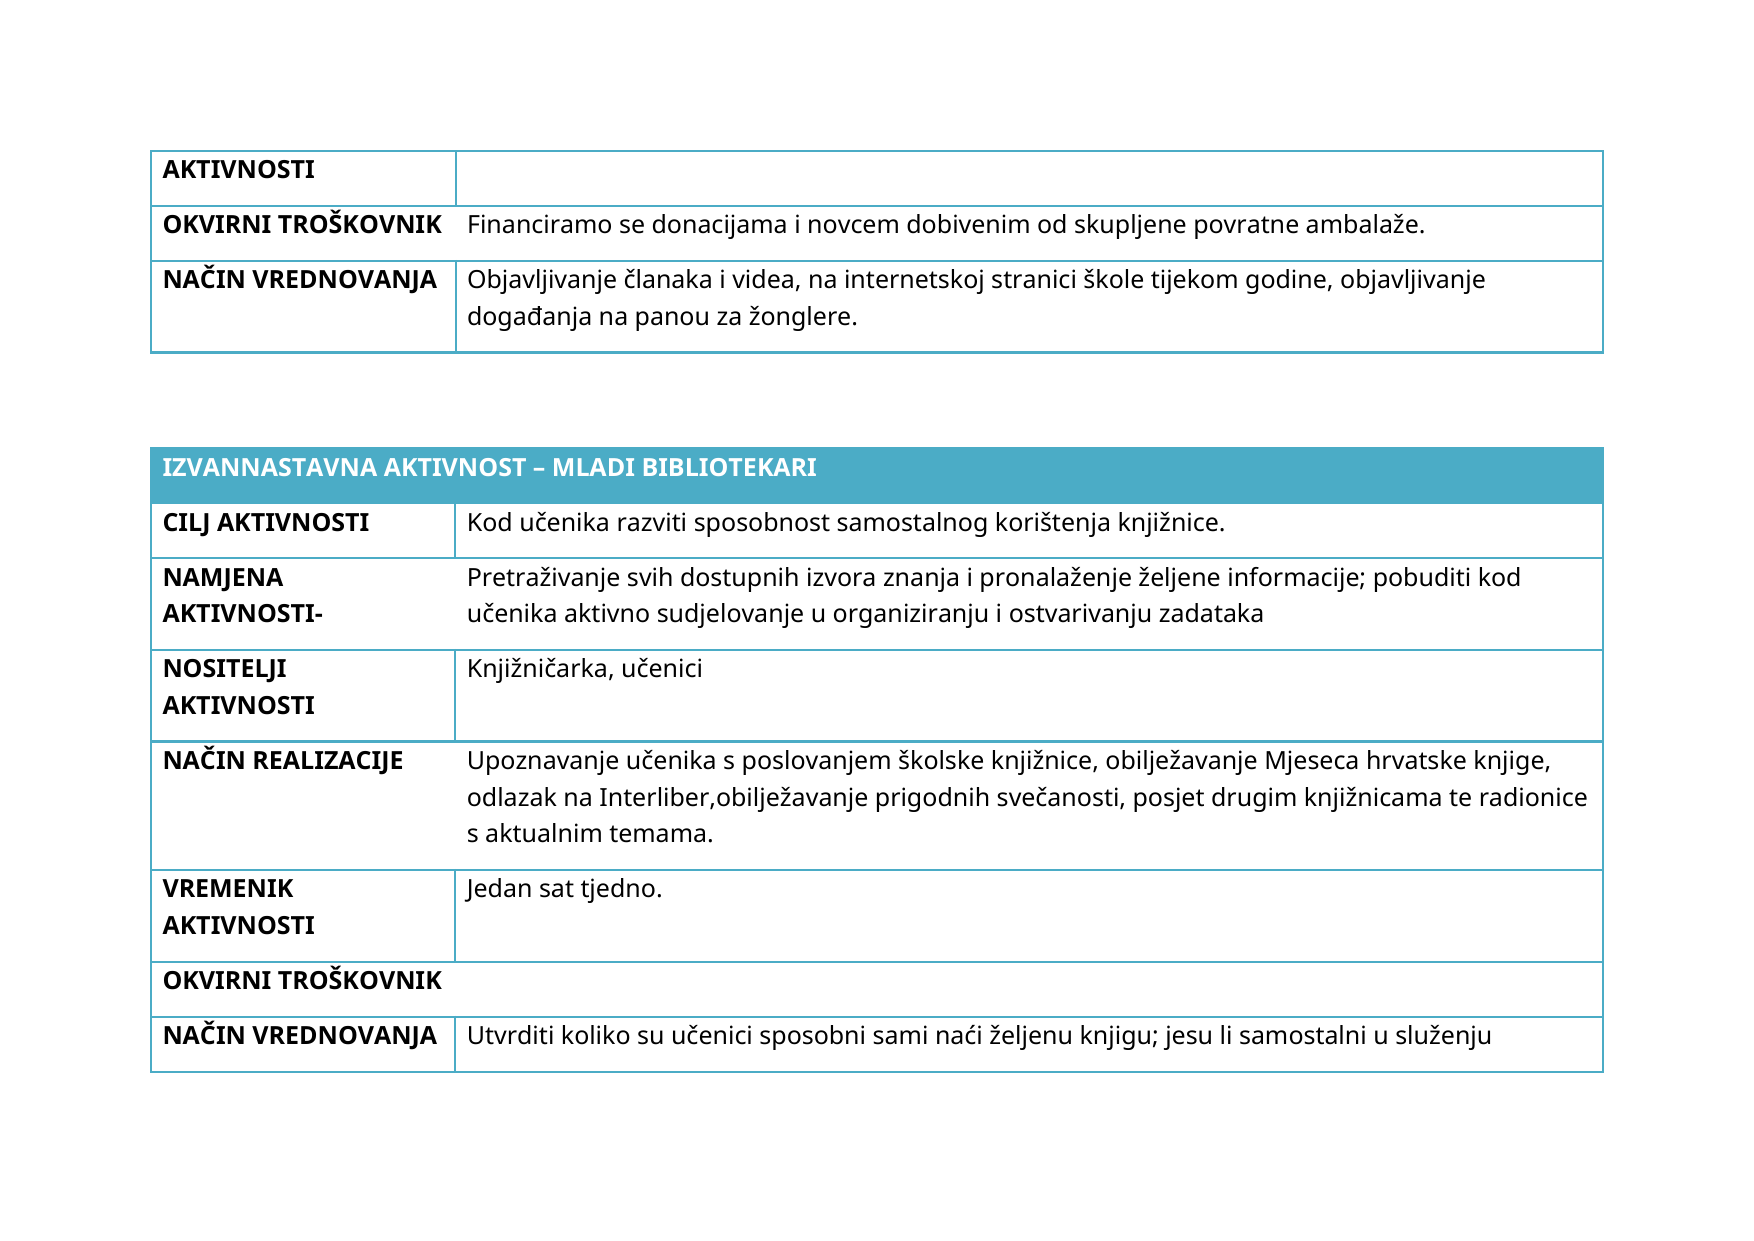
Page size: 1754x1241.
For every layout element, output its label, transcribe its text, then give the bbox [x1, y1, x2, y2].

table_cell Pretraživanje svih dostupnih izvora znanja i pronalaženje željene informacije; pobuditi kod učenika aktivno sudjelovanje u organiziranju i ostvarivanju zadataka [455, 559, 1602, 649]
table_cell Objavljivanje članaka i videa, na internetskoj stranici škole tijekom godine, objavljivanje događanja na panou za žonglere. [457, 262, 1602, 351]
table_cell CILJ AKTIVNOSTI [152, 504, 454, 557]
table_cell NAČIN VREDNOVANJA [152, 262, 455, 351]
table_cell OKVIRNI TROŠKOVNIK [152, 207, 456, 260]
table_cell NAMJENA AKTIVNOSTI- [152, 559, 455, 649]
table_cell OKVIRNI TROŠKOVNIK [152, 963, 455, 1016]
table_cell [455, 963, 1602, 1016]
table_cell VREMENIK AKTIVNOSTI [152, 871, 454, 961]
table_cell Upoznavanje učenika s poslovanjem školske knjižnice, obilježavanje Mjeseca hrvatske knjige, odlazak na Interliber,obilježavanje prigodnih svečanosti, posjet drugim knjižnicama te radionice s aktualnim temama. [455, 743, 1602, 869]
table_cell NOSITELJI AKTIVNOSTI [152, 651, 454, 740]
table_cell VREMENIK AKTIVNOSTI [152, 152, 455, 205]
table_header IZVANNASTAVNA AKTIVNOST – MLADI BIBLIOTEKARI [152, 449, 1602, 502]
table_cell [457, 152, 1602, 205]
table_cell Financiramo se donacijama i novcem dobivenim od skupljene povratne ambalaže. [456, 207, 1602, 260]
table_cell Kod učenika razviti sposobnost samostalnog korištenja knjižnice. [456, 504, 1602, 557]
table_cell Knjižničarka, učenici [456, 651, 1602, 740]
table_cell Jedan sat tjedno. [456, 871, 1602, 961]
table_cell NAČIN REALIZACIJE [152, 743, 455, 869]
table_cell NAČIN VREDNOVANJA [152, 1018, 454, 1071]
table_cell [456, 1018, 1602, 1071]
